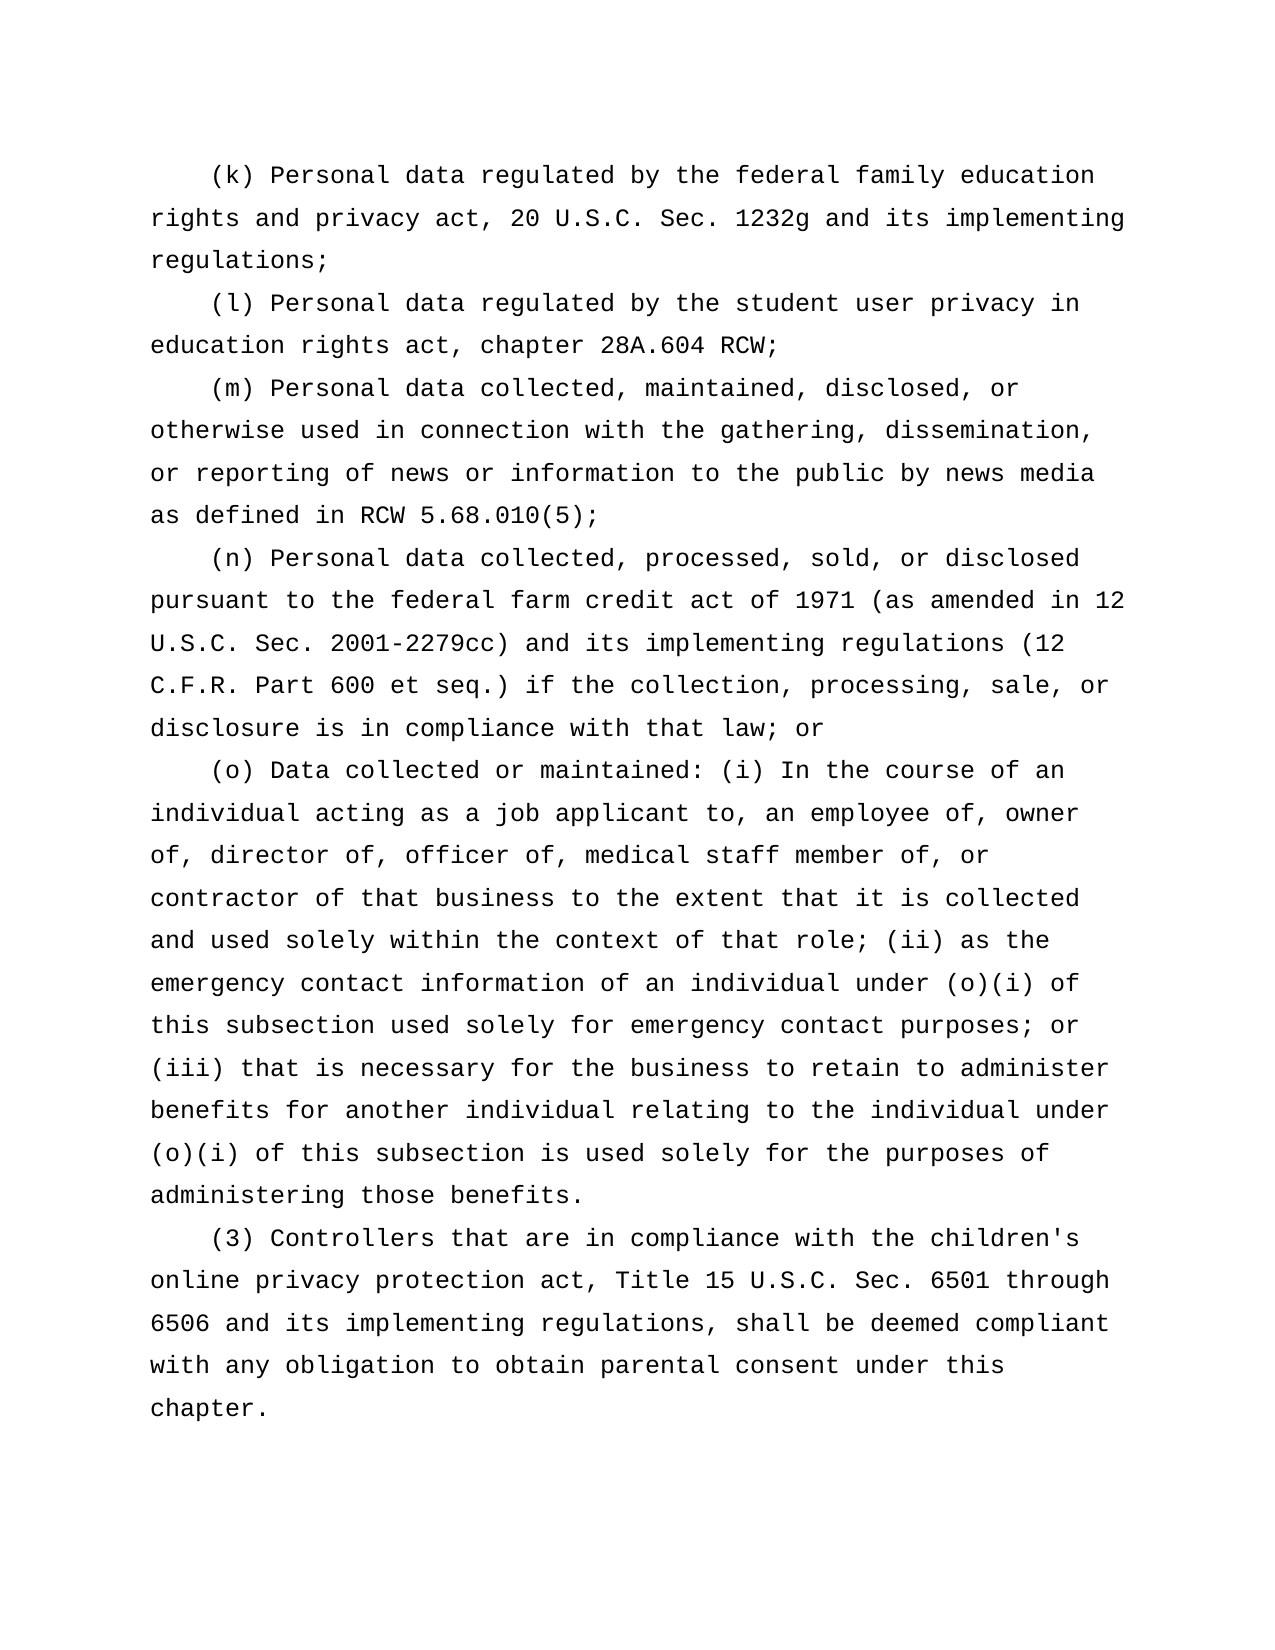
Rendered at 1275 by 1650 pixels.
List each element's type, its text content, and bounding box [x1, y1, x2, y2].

text (o) Data collected or maintained: (i) In the course of an individual acting as a job applicant to, an employee of, owner of, director of, officer of, medical staff member of, or contractor of that business to the extent that it is collected and used solely within the context of that role; (ii) as the emergency contact information of an individual under (o)(i) of this subsection used solely for emergency contact purposes; or (iii) that is necessary for the business to retain to administer benefits for another individual relating to the individual under (o)(i) of this subsection is used solely for the purposes of administering those benefits. [150, 745, 1125, 1212]
text (k) Personal data regulated by the federal family education rights and privacy act, 20 U.S.C. Sec. 1232g and its implementing regulations; [150, 150, 1125, 277]
text (l) Personal data regulated by the student user privacy in education rights act, chapter 28A.604 RCW; [150, 277, 1125, 362]
text (n) Personal data collected, processed, sold, or disclosed pursuant to the federal farm credit act of 1971 (as amended in 12 U.S.C. Sec. 2001-2279cc) and its implementing regulations (12 C.F.R. Part 600 et seq.) if the collection, processing, sale, or disclosure is in compliance with that law; or [150, 532, 1125, 745]
text (3) Controllers that are in compliance with the children's online privacy protection act, Title 15 U.S.C. Sec. 6501 through 6506 and its implementing regulations, shall be deemed compliant with any obligation to obtain parental consent under this chapter. [150, 1212, 1125, 1425]
text (m) Personal data collected, maintained, disclosed, or otherwise used in connection with the gathering, dissemination, or reporting of news or information to the public by news media as defined in RCW 5.68.010(5); [150, 362, 1125, 532]
